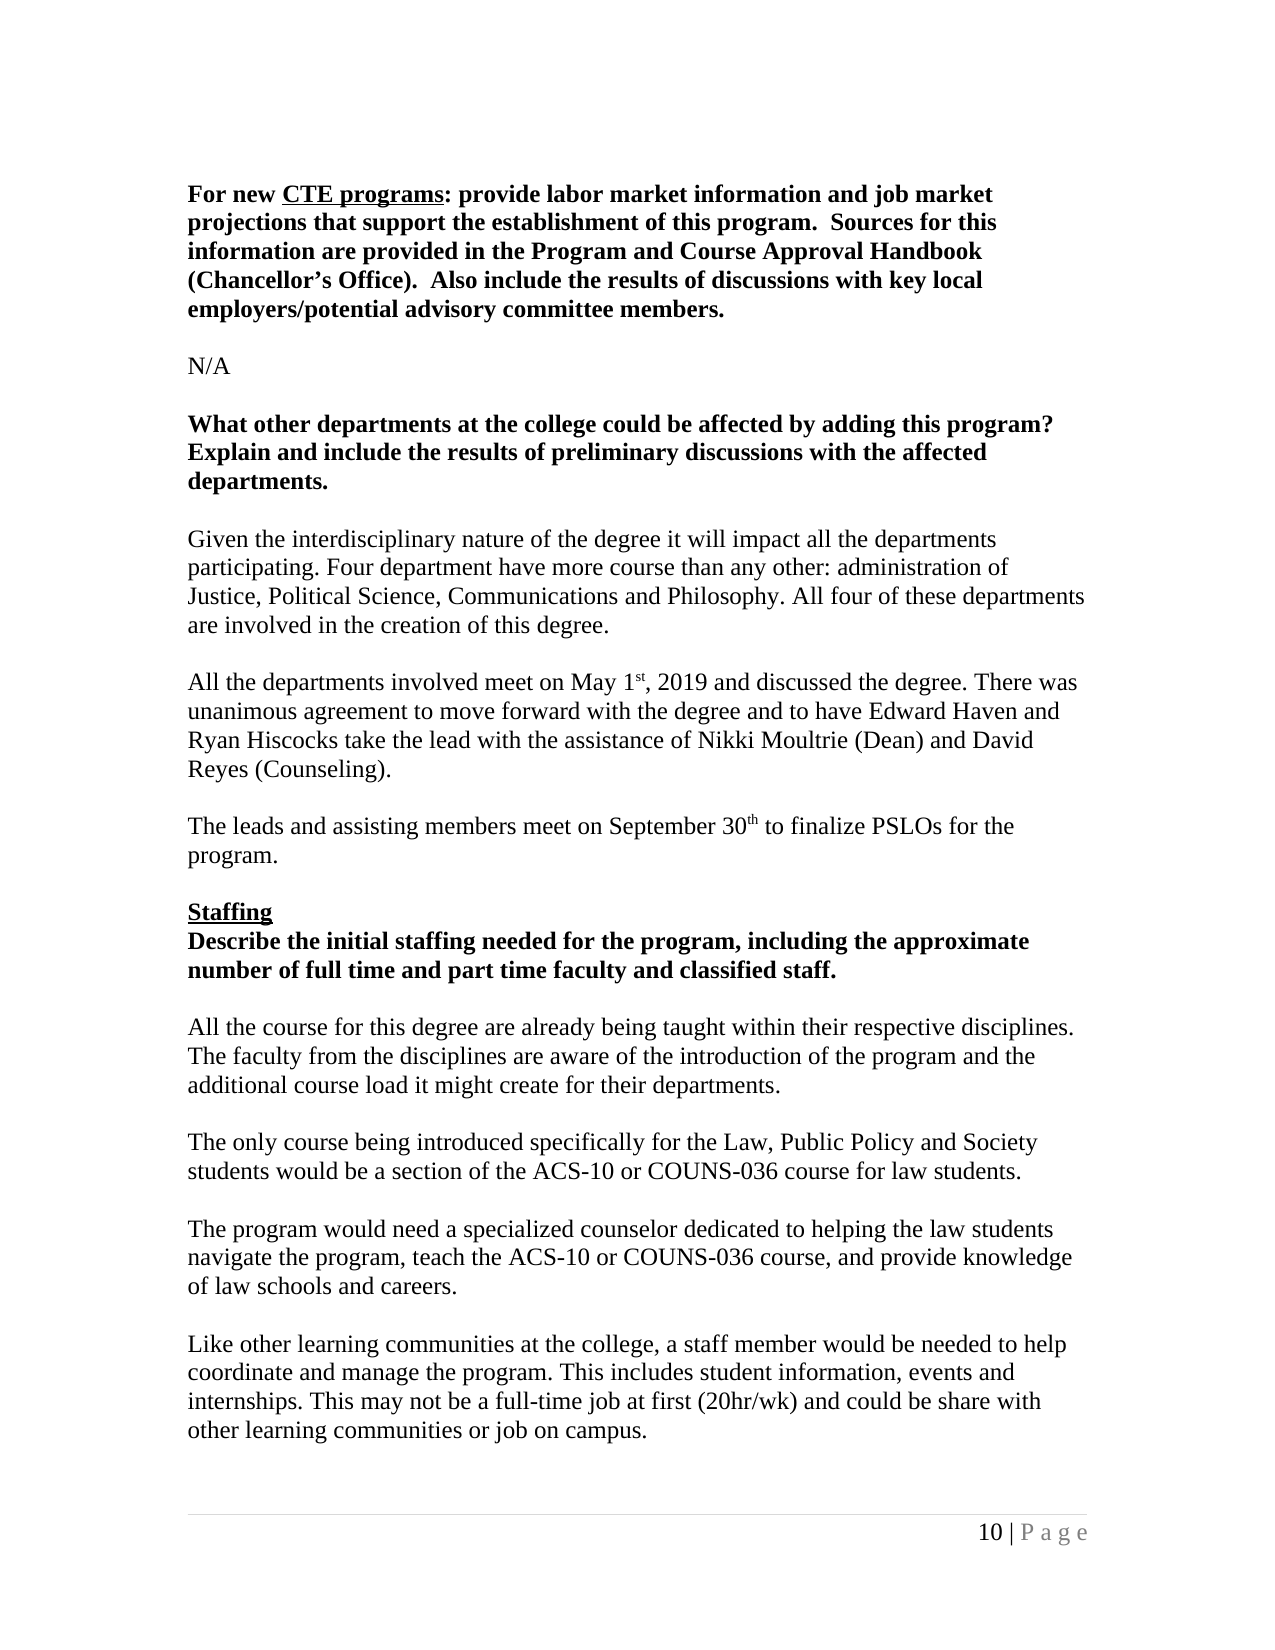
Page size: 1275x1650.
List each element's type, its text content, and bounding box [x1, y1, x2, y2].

text What other departments at the college could be affected by adding this program? Explain and include the results of preliminary discussions with the affected departments. [187, 409, 1087, 495]
text Like other learning communities at the college, a staff member would be needed to help coordinate and manage the program. This includes student information, events and internships. This may not be a full-time job at first (20hr/wk) and could be share with other learning communities or job on campus. [187, 1329, 1087, 1444]
text Describe the initial staffing needed for the program, including the approximate number of full time and part time faculty and classified staff. [187, 926, 1087, 984]
text The program would need a specialized counselor dedicated to helping the law students navigate the program, teach the ACS-10 or COUNS-036 course, and provide knowledge of law schools and careers. [187, 1214, 1087, 1300]
text All the course for this degree are already being taught within their respective disciplines. The faculty from the disciplines are aware of the introduction of the program and the additional course load it might create for their departments. [187, 1012, 1087, 1099]
text For new CTE programs: provide labor market information and job market projections that support the establishment of this program. Sources for this information are provided in the Program and Course Approval Handbook (Chancellor’s Office). Also include the results of discussions with key local employers/potential advisory committee members. [187, 179, 1087, 322]
text Given the interdisciplinary nature of the degree it will impact all the departments participating. Four department have more course than any other: administration of Justice, Political Science, Communications and Philosophy. All four of these departments are involved in the creation of this degree. [187, 524, 1087, 639]
text All the departments involved meet on May 1st, 2019 and discussed the degree. There was unanimous agreement to move forward with the degree and to have Edward Haven and Ryan Hiscocks take the lead with the assistance of Nikki Moultrie (Dean) and David Reyes (Counseling). [187, 667, 1087, 782]
text Staffing [187, 897, 1087, 926]
text The only course being introduced specifically for the Law, Public Policy and Society students would be a section of the ACS-10 or COUNS-036 course for law students. [187, 1127, 1087, 1185]
text The leads and assisting members meet on September 30th to finalize PSLOs for the program. [187, 811, 1087, 869]
text N/A [187, 351, 1087, 380]
